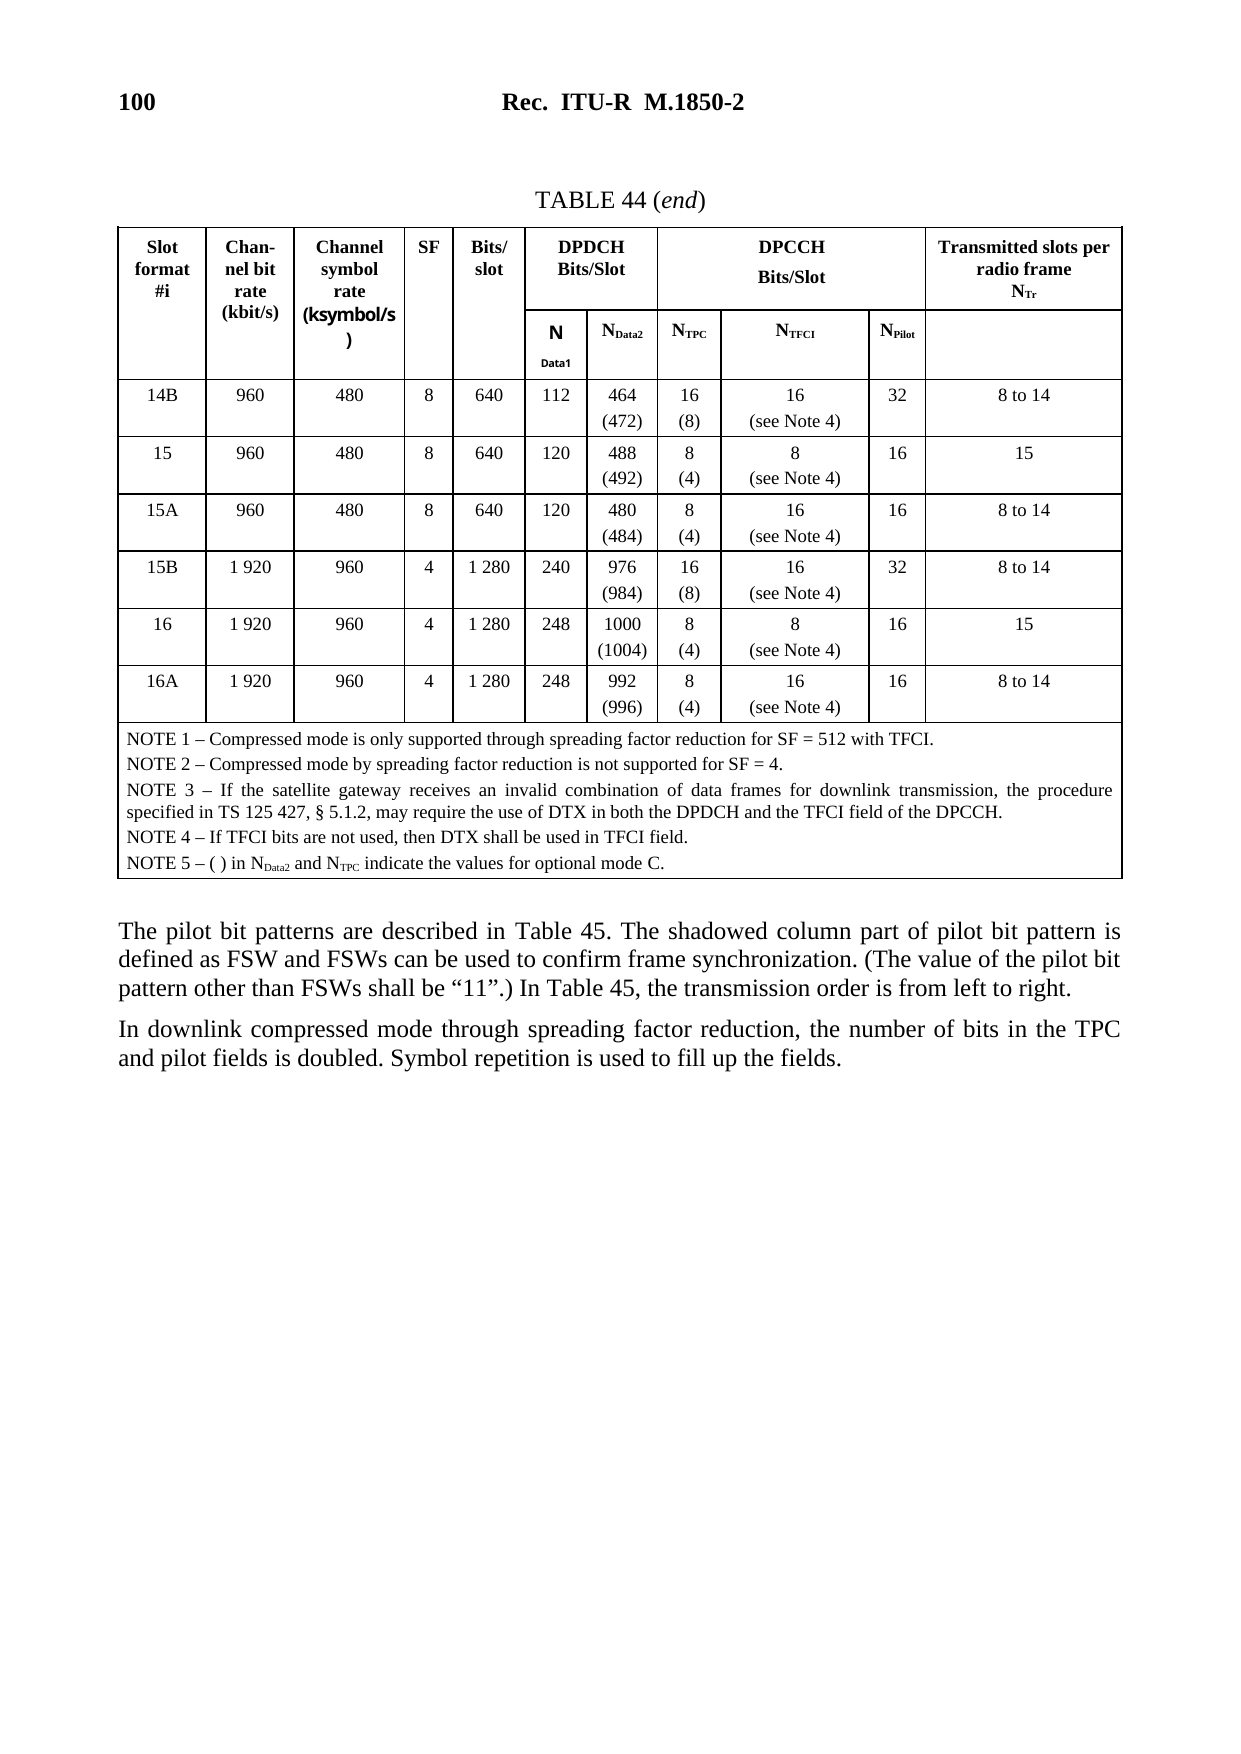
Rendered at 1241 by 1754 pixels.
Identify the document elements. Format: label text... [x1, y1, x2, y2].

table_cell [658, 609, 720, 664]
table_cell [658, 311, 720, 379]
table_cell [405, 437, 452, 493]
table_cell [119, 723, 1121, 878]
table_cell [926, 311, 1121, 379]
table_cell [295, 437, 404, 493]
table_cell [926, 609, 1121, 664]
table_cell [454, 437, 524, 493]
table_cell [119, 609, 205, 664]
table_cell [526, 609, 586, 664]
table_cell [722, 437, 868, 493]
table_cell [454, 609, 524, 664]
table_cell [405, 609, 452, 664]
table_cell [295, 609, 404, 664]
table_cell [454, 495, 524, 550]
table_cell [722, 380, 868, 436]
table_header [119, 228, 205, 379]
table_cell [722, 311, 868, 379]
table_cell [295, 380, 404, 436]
text In downlink compressed mode through spreading factor reduction, the number of bits in the TPC and pilot fields is doubled. Symbol repetition is used to fill up the fields. [118, 1014, 1122, 1072]
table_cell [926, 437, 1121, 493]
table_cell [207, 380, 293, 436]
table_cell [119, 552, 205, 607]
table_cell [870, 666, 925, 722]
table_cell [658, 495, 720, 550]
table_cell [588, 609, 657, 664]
text The pilot bit patterns are described in Table 45. The shadowed column part of pilot bit pattern is defined as FSW and FSWs can be used to confirm frame synchronization. (The value of the pilot bit pattern other than FSWs shall be “11”.) In Table 45, the transmission order is from left to right. [118, 916, 1122, 1002]
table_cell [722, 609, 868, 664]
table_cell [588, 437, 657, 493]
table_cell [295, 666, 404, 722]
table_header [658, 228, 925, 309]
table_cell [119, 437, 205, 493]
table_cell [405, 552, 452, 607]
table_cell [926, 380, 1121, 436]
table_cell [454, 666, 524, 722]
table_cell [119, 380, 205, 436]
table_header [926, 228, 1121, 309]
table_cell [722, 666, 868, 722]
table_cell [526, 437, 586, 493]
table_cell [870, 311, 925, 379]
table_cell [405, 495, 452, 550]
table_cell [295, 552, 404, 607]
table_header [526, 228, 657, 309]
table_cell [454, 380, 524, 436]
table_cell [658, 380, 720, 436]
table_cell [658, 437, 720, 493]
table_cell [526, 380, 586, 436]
text TABLE 44 (end) [118, 185, 1122, 214]
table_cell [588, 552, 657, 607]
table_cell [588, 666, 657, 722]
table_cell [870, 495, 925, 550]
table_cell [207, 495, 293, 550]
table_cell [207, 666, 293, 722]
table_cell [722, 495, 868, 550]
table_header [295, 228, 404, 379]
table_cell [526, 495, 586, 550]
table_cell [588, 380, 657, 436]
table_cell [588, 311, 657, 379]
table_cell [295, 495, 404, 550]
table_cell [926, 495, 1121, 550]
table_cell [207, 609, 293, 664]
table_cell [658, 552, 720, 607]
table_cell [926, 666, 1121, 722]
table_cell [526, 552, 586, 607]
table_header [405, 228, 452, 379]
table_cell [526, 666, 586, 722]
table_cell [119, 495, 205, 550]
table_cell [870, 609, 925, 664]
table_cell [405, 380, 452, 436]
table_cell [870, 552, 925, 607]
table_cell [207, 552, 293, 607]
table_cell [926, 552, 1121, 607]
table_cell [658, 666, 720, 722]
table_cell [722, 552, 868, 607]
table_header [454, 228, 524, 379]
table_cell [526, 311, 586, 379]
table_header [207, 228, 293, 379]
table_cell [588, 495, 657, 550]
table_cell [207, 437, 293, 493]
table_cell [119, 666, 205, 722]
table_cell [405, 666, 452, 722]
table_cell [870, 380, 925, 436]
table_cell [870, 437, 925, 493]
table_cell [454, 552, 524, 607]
